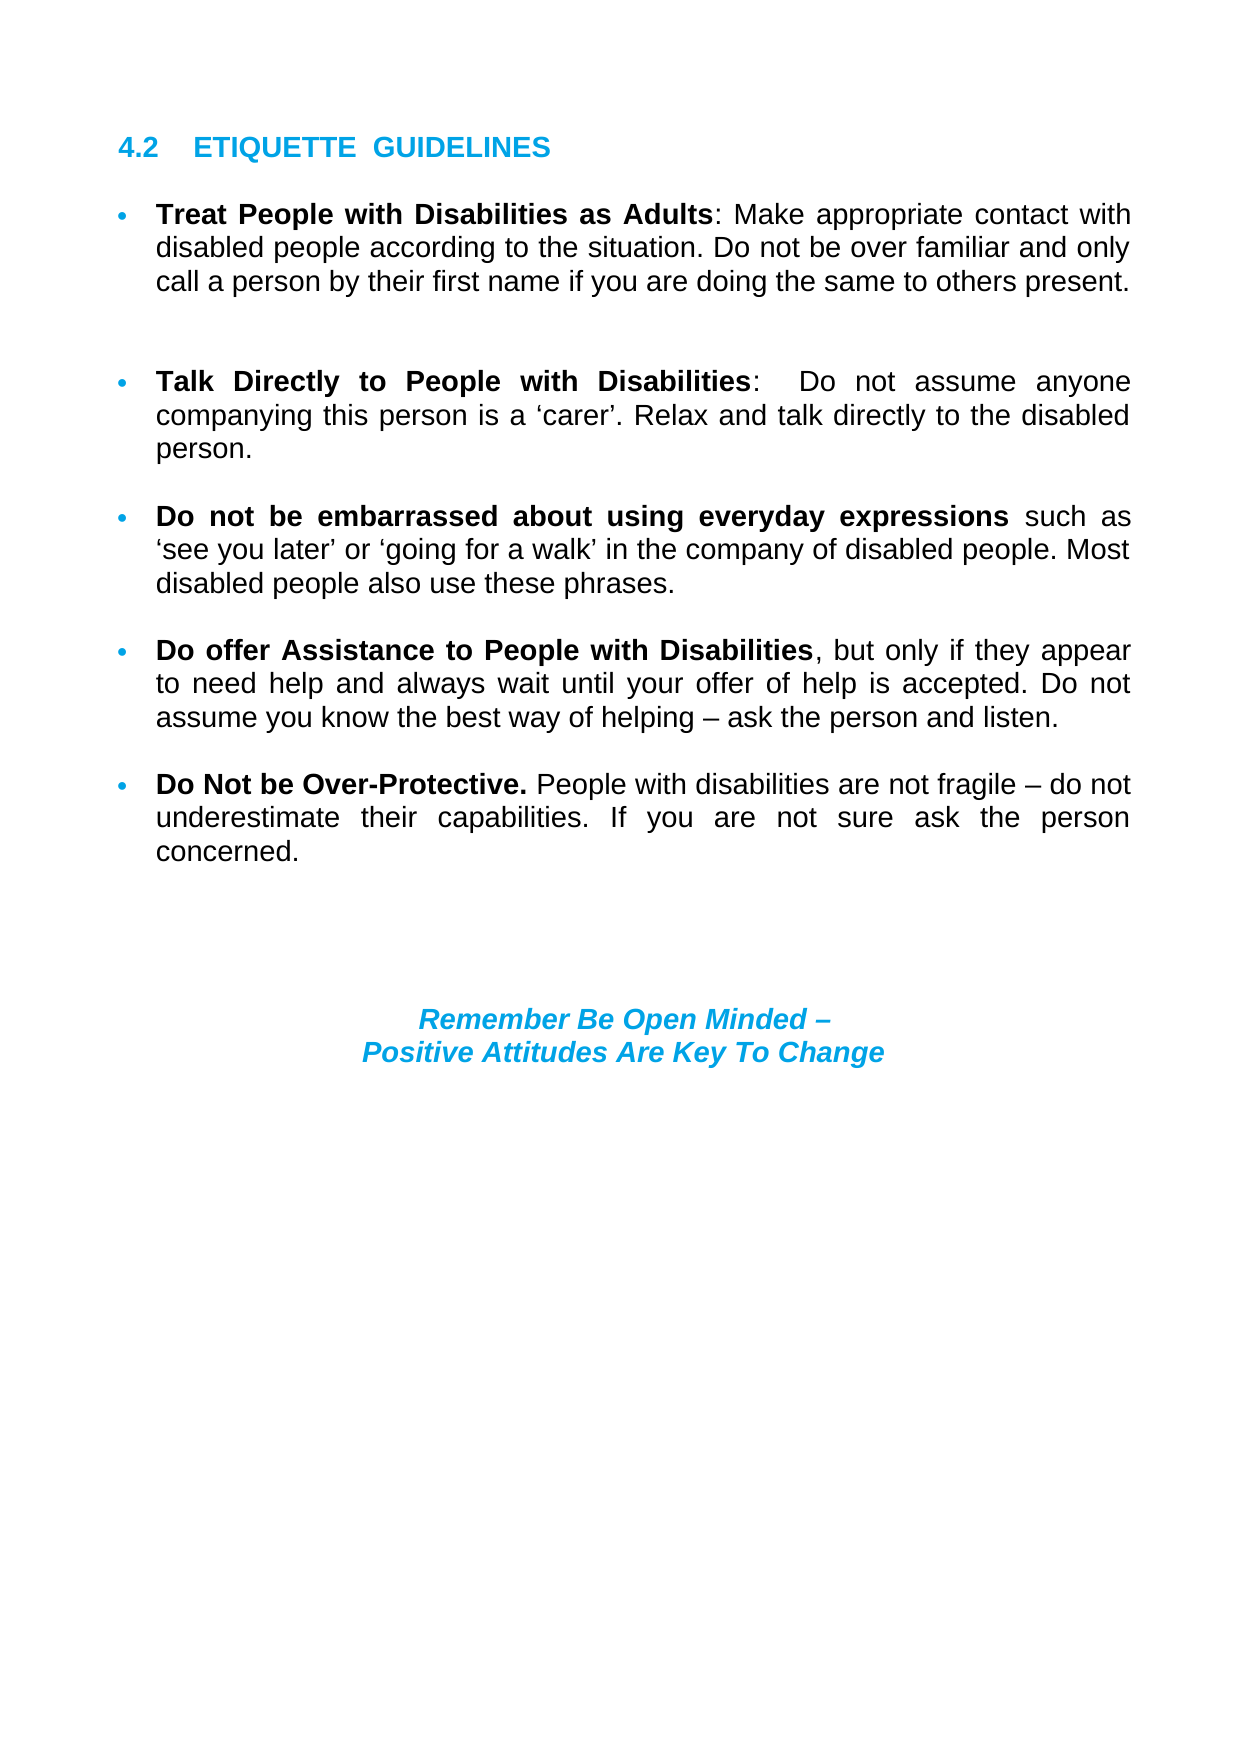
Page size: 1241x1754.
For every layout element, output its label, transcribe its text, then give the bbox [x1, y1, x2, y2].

list Treat People with Disabilities as Adults: Make appropriate contact with disabled people according to the situation. Do not be over familiar and only call a person by their first name if you are doing the same to others present. [118, 197, 1132, 297]
text Positive Attitudes Are Key To Change [118, 1035, 1132, 1069]
list Talk Directly to People with Disabilities: Do not assume anyone companying this person is a ‘carer’. Relax and talk directly to the disabled person. [118, 364, 1132, 465]
text 4.2 ETIQUETTE GUIDELINES [118, 130, 1132, 163]
list Do Not be Over-Protective. People with disabilities are not fragile – do not underestimate their capabilities. If you are not sure ask the person concerned. [118, 767, 1132, 868]
list Do not be embarrassed about using everyday expressions such as ‘see you later’ or ‘going for a walk’ in the company of disabled people. Most disabled people also use these phrases. [118, 499, 1132, 599]
list Do offer Assistance to People with Disabilities, but only if they appear to need help and always wait until your offer of help is accepted. Do not assume you know the best way of helping – ask the person and listen. [118, 633, 1132, 733]
text Remember Be Open Minded – [118, 1002, 1132, 1035]
